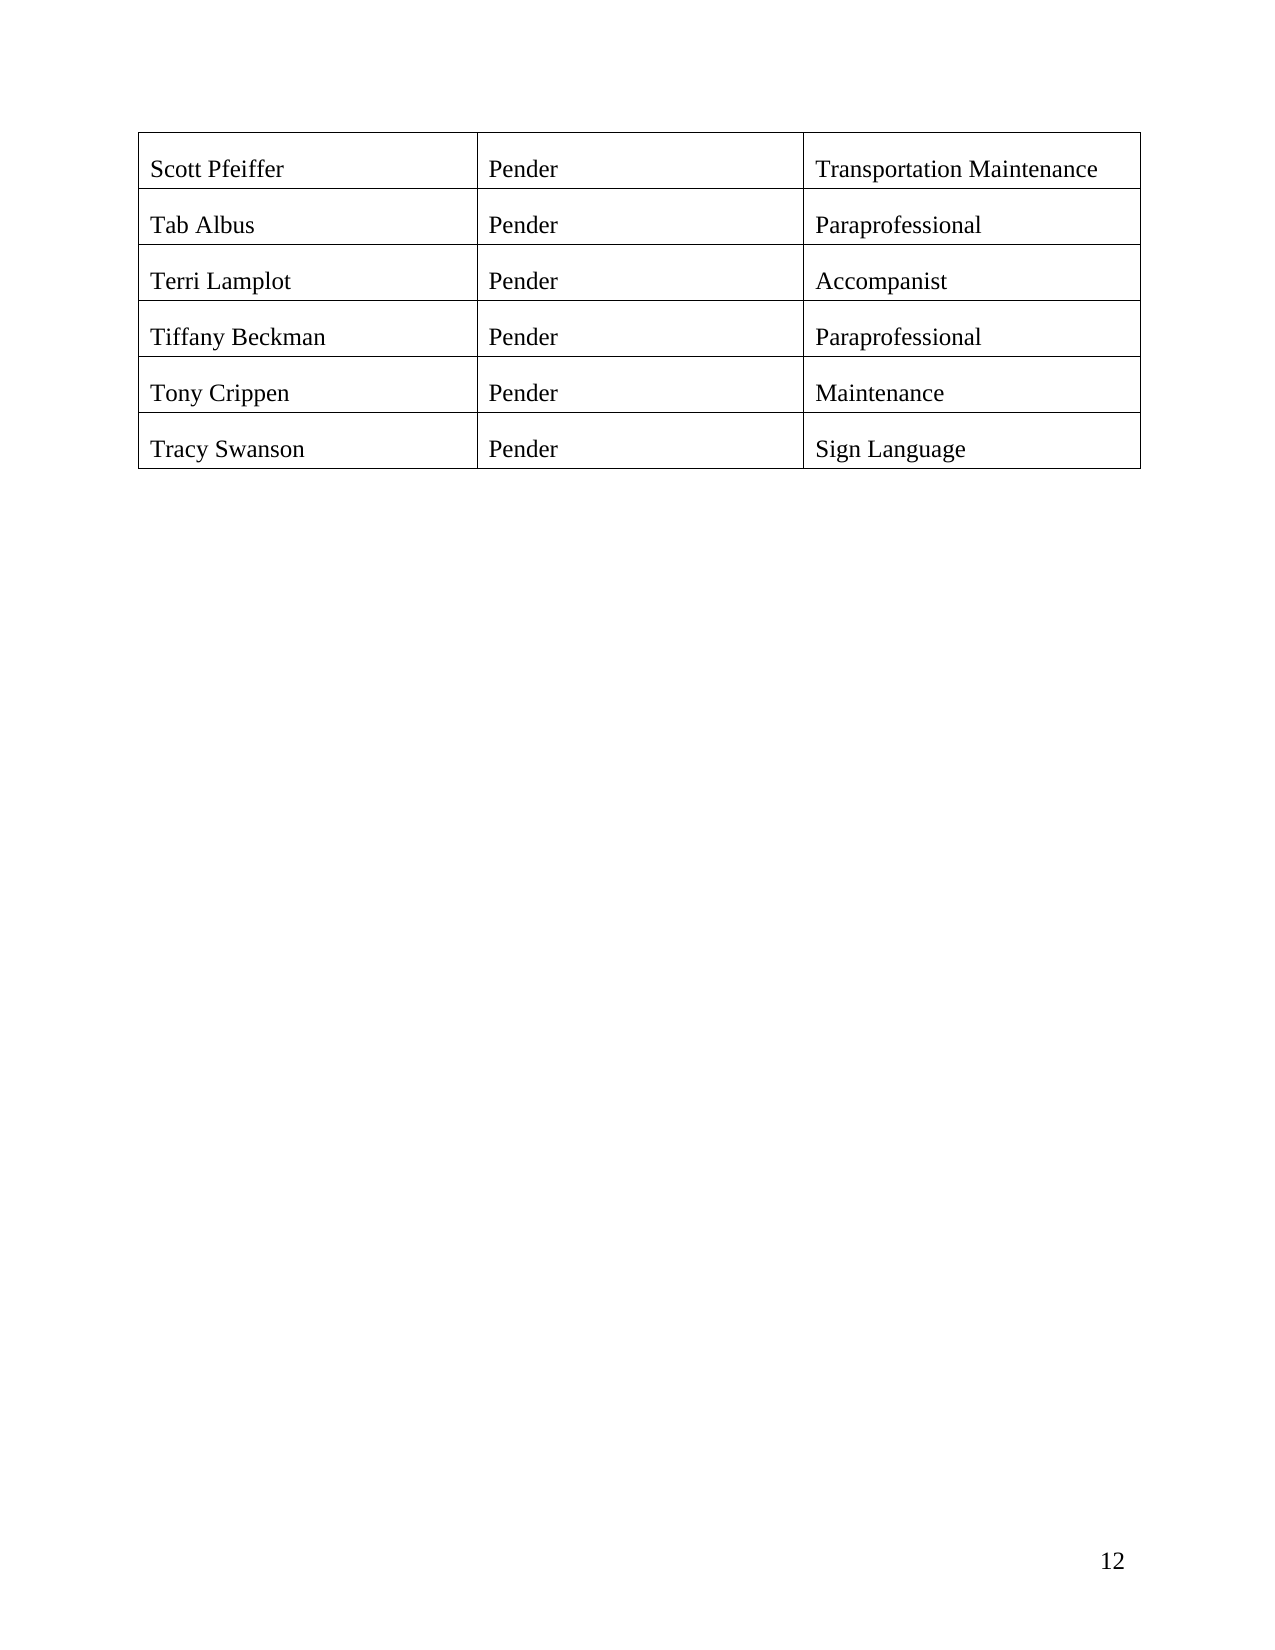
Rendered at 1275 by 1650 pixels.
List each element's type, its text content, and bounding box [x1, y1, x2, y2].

table_cell Pender [478, 413, 803, 468]
table_cell Pender [478, 245, 803, 300]
table_cell Tab Albus [139, 189, 477, 244]
table_cell Scott Pfeiffer [139, 133, 477, 188]
table_cell Pender [478, 357, 803, 412]
table_cell Tracy Swanson [139, 413, 477, 468]
table_cell Terri Lamplot [139, 245, 477, 300]
table_cell Maintenance [804, 357, 1140, 412]
table_cell Pender [478, 189, 803, 244]
table_cell Paraprofessional [804, 301, 1140, 356]
table_cell Paraprofessional [804, 189, 1140, 244]
table_cell Pender [478, 133, 803, 188]
table_cell Accompanist [804, 245, 1140, 300]
table_cell Tony Crippen [139, 357, 477, 412]
table_cell Pender [478, 301, 803, 356]
table_cell Tiffany Beckman [139, 301, 477, 356]
table_cell Transportation Maintenance [804, 133, 1140, 188]
table_cell Sign Language [804, 413, 1140, 468]
